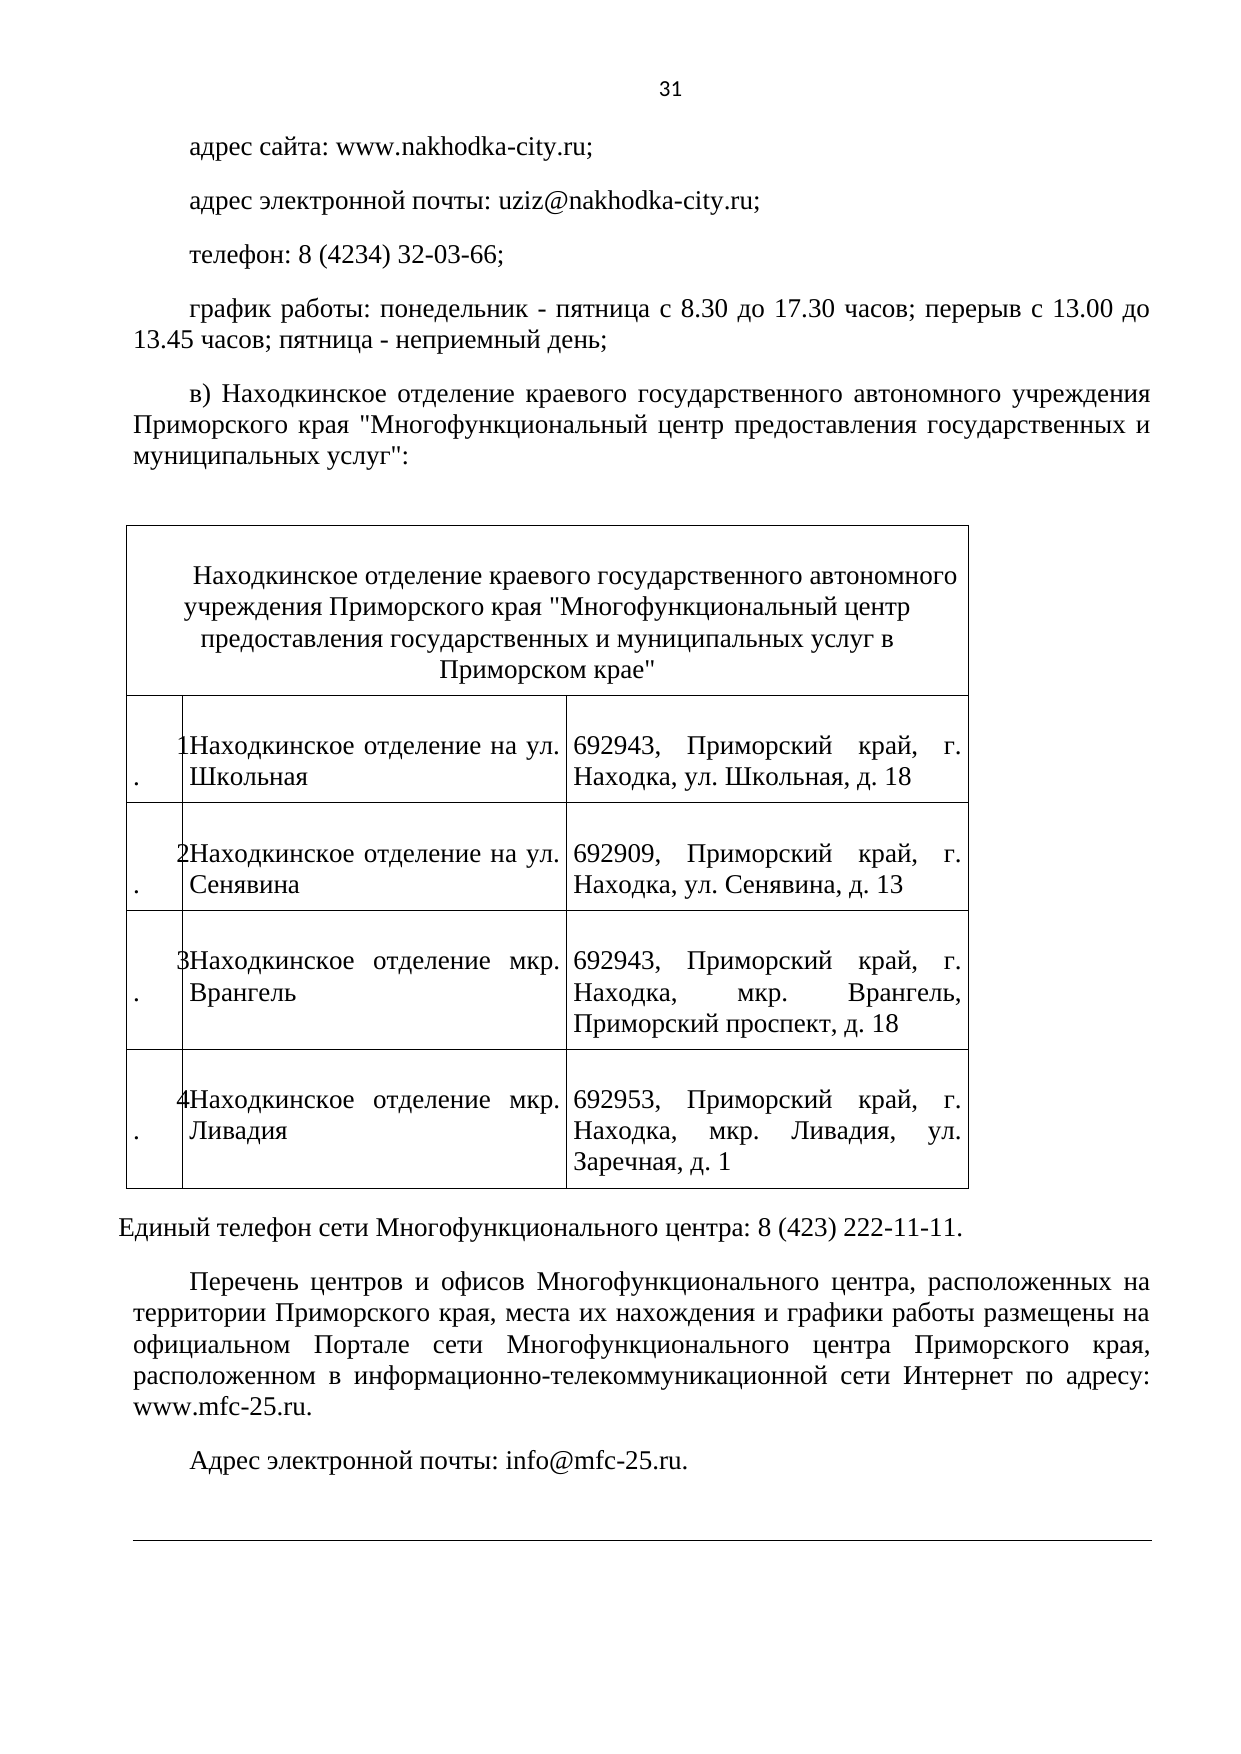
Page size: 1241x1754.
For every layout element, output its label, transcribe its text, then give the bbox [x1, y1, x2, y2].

table_cell Находкинское отделение на ул. Сенявина [183, 803, 566, 910]
table_cell 4. [127, 1050, 182, 1187]
table_cell 3. [127, 911, 182, 1049]
table_cell 1. [127, 696, 182, 802]
text Перечень центров и офисов Многофункционального центра, расположенных на территории Приморского края, места их нахождения и графики работы размещены на официальном Портале сети Многофункционального центра Приморского края, расположенном в информационно-телекоммуникационной сети Интернет по адресу: www.mfc-25.ru. [133, 1265, 1152, 1421]
text в) Находкинское отделение краевого государственного автономного учреждения Приморского края "Многофункциональный центр предоставления государственных и муниципальных услуг": [133, 377, 1152, 471]
table_cell 692953, Приморский край, г. Находка, мкр. Ливадия, ул. Заречная, д. 1 [567, 1050, 968, 1187]
table_cell Находкинское отделение на ул. Школьная [183, 696, 566, 802]
table_cell 2. [127, 803, 182, 910]
text телефон: 8 (4234) 32-03-66; [133, 238, 1152, 269]
table_cell Находкинское отделение мкр. Ливадия [183, 1050, 566, 1187]
table_cell 692943, Приморский край, г. Находка, мкр. Врангель, Приморский проспект, д. 18 [567, 911, 968, 1049]
text адрес электронной почты: uziz@nakhodka-city.ru; [133, 184, 1152, 215]
text Адрес электронной почты: info@mfc-25.ru. [133, 1444, 1152, 1475]
table_cell 692943, Приморский край, г. Находка, ул. Школьная, д. 18 [567, 696, 968, 802]
table_header Находкинское отделение краевого государственного автономного учреждения Приморского края "Многофункциональный центр предоставления государственных и муниципальных услуг в Приморском крае" [127, 526, 968, 695]
table_cell Находкинское отделение мкр. Врангель [183, 911, 566, 1049]
table_cell 692909, Приморский край, г. Находка, ул. Сенявина, д. 13 [567, 803, 968, 910]
text Единый телефон сети Многофункционального центра: 8 (423) 222-11-11. [118, 1211, 1152, 1242]
text адрес сайта: www.nakhodka-city.ru; [133, 130, 1152, 161]
text график работы: понедельник - пятница с 8.30 до 17.30 часов; перерыв с 13.00 до 13.45 часов; пятница - неприемный день; [133, 292, 1152, 354]
